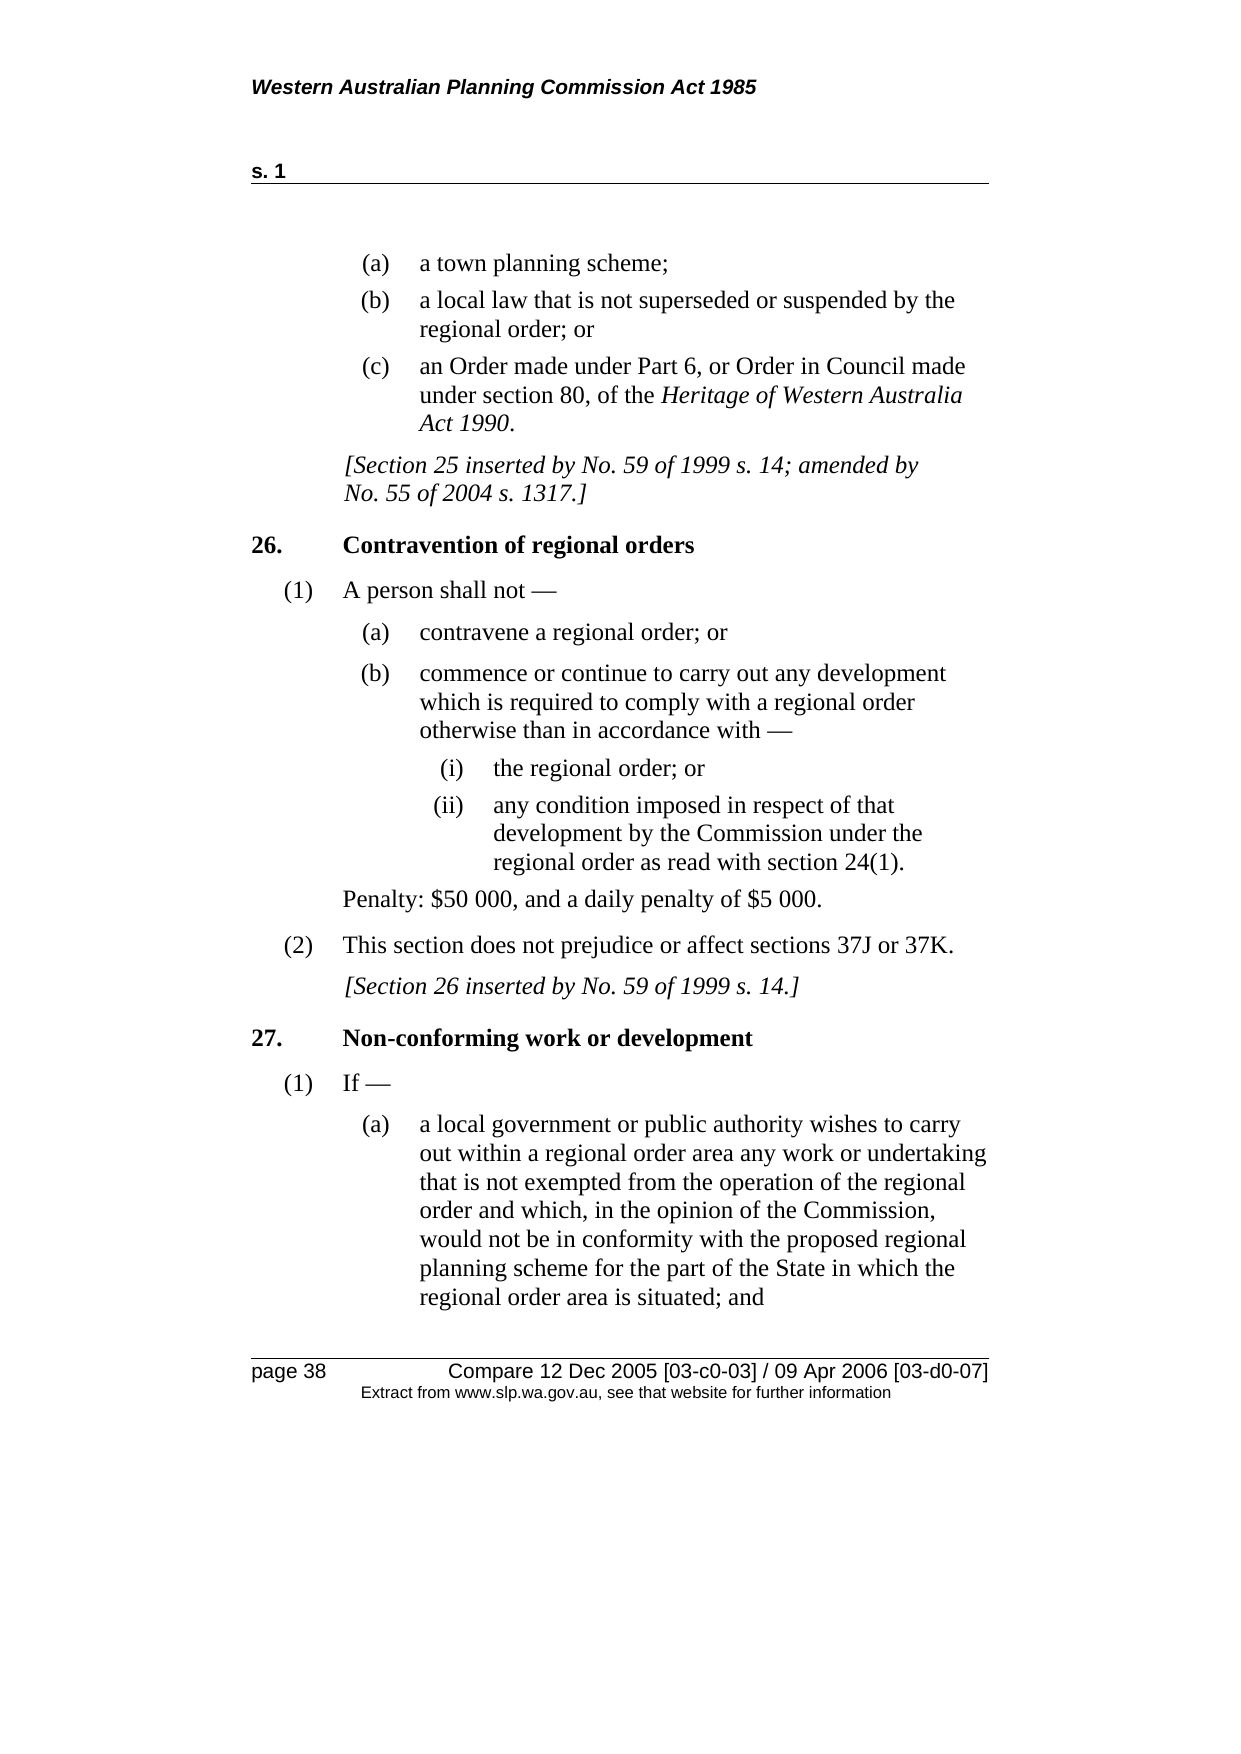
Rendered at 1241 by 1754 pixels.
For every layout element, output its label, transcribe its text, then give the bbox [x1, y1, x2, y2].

text (a) contravene a regional order; or [251, 617, 989, 646]
text Penalty: $50 000, and a daily penalty of $5 000. [251, 884, 989, 913]
text (a) a town planning scheme; [251, 248, 989, 277]
text (b) a local law that is not superseded or suspended by the regional order; or [251, 285, 989, 343]
subtitle 27. Non-conforming work or development [251, 1023, 989, 1051]
text (1) A person shall not — [251, 576, 989, 604]
text (i) the regional order; or [251, 753, 989, 781]
text (c) an Order made under Part 6, or Order in Council made under section 80, of the Heritage of Act 1990. [251, 351, 989, 437]
subtitle 26. Contravention of regional orders [251, 530, 989, 559]
text (ii) any condition imposed in respect of that development by the Commission under the regional order as read with section 24(1). [251, 790, 989, 876]
text [Section 26 inserted by No. 59 of 1999 s. 14.] [251, 971, 989, 1000]
text (b) commence or continue to carry out any development which is required to comply with a regional order otherwise than in accordance with — [251, 658, 989, 744]
text (a) a local government or public authority wishes to carry out within a regional order area any work or undertaking that is not exempted from the operation of the regional order and which, in the opinion of the Commission, would not be in conformity with the proposed regional planning scheme for the part of the State in which the regional order area is situated; and [251, 1109, 989, 1311]
text [Section 25 inserted by No. 59 of 1999 s. 14; amended by No. 55 of 2004 s. 1317.] [251, 450, 989, 507]
text (2) This section does not prejudice or affect sections 37J or 37K. [251, 930, 989, 958]
text (1) If — [251, 1068, 989, 1097]
